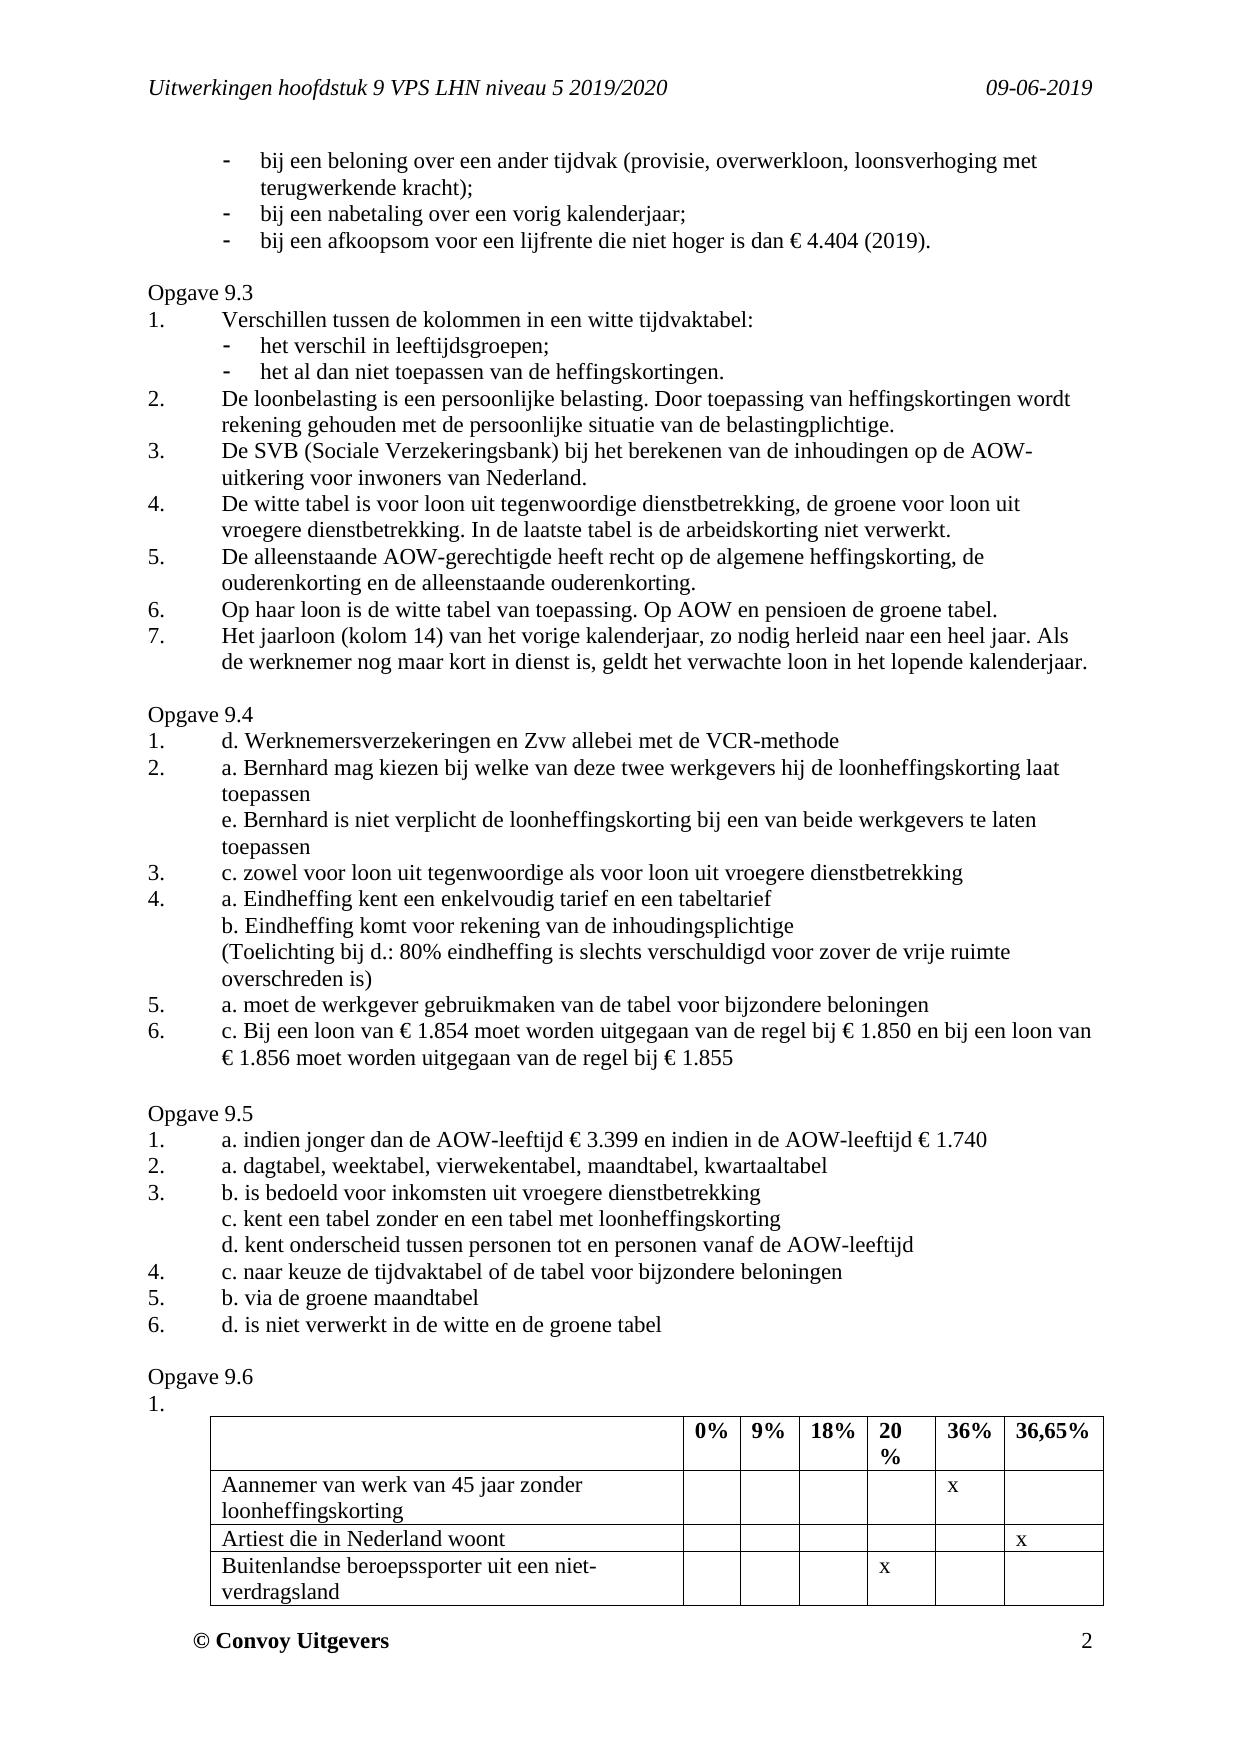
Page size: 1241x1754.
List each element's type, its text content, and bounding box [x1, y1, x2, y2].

text 7. Het jaarloon (kolom 14) van het vorige kalenderjaar, zo nodig herleid naar een heel jaar. Als de werknemer nog maar kort in dienst is, geldt het verwachte loon in het lopende kalenderjaar. [148, 622, 1093, 675]
table_cell [936, 1552, 1004, 1605]
table_cell x [936, 1471, 1004, 1523]
text 6. d. is niet verwerkt in de witte en de groene tabel [148, 1311, 1093, 1337]
list het verschil in leeftijdsgroepen; [223, 332, 1093, 358]
text 1. Verschillen tussen de kolommen in een witte tijdvaktabel: [148, 306, 1093, 332]
text 4. De witte tabel is voor loon uit tegenwoordige dienstbetrekking, de groene voor loon uit vroegere dienstbetrekking. In de laatste tabel is de arbeidskorting niet verwerkt. [148, 490, 1093, 543]
text 1. [148, 1390, 1093, 1416]
list bij een nabetaling over een vorig kalenderjaar; [223, 200, 1093, 227]
table_cell [1005, 1552, 1103, 1605]
text 1. a. indien jonger dan de AOW-leeftijd € 3.399 en indien in de AOW-leeftijd € 1.740 [148, 1126, 1093, 1152]
list bij een beloning over een ander tijdvak (provisie, overwerkloon, loonsverhoging met terugwerkende kracht); [223, 148, 1093, 200]
text 3. c. zowel voor loon uit tegenwoordige als voor loon uit vroegere dienstbetrekking [148, 859, 1093, 886]
table_header 36,65% [1005, 1417, 1103, 1470]
text 4. a. Eindheffing kent een enkelvoudig tarief en een tabeltarief [148, 886, 1093, 912]
text 6. c. Bij een loon van € 1.854 moet worden uitgegaan van de regel bij € 1.850 en bij een loon van € 1.856 moet worden uitgegaan van de regel bij € 1.855 [148, 1017, 1093, 1070]
table_cell [868, 1525, 935, 1551]
text d. kent onderscheid tussen personen tot en personen vanaf de AOW-leeftijd [148, 1232, 1093, 1258]
text (Toelichting bij d.: 80% eindheffing is slechts verschuldigd voor zover de vrije ruimte overschreden is) [148, 938, 1093, 991]
table_cell [800, 1525, 867, 1551]
text 5. De alleenstaande AOW-gerechtigde heeft recht op de algemene heffingskorting, de ouderenkorting en de alleenstaande ouderenkorting. [148, 543, 1093, 596]
table_header [211, 1417, 683, 1470]
table_cell x [1005, 1525, 1103, 1551]
table_cell [936, 1525, 1004, 1551]
text e. Bernhard is niet verplicht de loonheffingskorting bij een van beide werkgevers te laten toepassen [148, 806, 1093, 859]
table_cell [741, 1471, 799, 1523]
table_cell Aannemer van werk van 45 jaar zonder loonheffingskorting [211, 1471, 683, 1523]
table_cell Buitenlandse beroepssporter uit een niet-verdragsland [211, 1552, 683, 1605]
table_cell [868, 1471, 935, 1523]
text Opgave 9.4 [148, 701, 1093, 727]
text Opgave 9.5 [148, 1100, 1093, 1126]
text 4. c. naar keuze de tijdvaktabel of de tabel voor bijzondere beloningen [148, 1258, 1093, 1284]
table_header 20% [868, 1417, 935, 1470]
table_header 18% [800, 1417, 867, 1470]
text b. Eindheffing komt voor rekening van de inhoudingsplichtige [148, 912, 1093, 938]
text 5. a. moet de werkgever gebruikmaken van de tabel voor bijzondere beloningen [148, 991, 1093, 1017]
table_cell x [868, 1552, 935, 1605]
list bij een afkoopsom voor een lijfrente die niet hoger is dan € 4.404 (2019). [223, 227, 1093, 253]
text 2. De loonbelasting is een persoonlijke belasting. Door toepassing van heffingskortingen wordt rekening gehouden met de persoonlijke situatie van de belastingplichtige. [148, 385, 1093, 437]
text c. kent een tabel zonder en een tabel met loonheffingskorting [148, 1205, 1093, 1232]
table_header 36% [936, 1417, 1004, 1470]
table_cell [684, 1552, 740, 1605]
text 6. Op haar loon is de witte tabel van toepassing. Op AOW en pensioen de groene tabel. [148, 596, 1093, 622]
table_cell [741, 1525, 799, 1551]
text Opgave 9.6 [148, 1363, 1093, 1390]
table_header 0% [684, 1417, 740, 1470]
text Opgave 9.3 [148, 279, 1093, 306]
table_cell [741, 1552, 799, 1605]
table_cell Artiest die in Nederland woont [211, 1525, 683, 1551]
table_header 9% [741, 1417, 799, 1470]
table_cell [800, 1471, 867, 1523]
table_cell [800, 1552, 867, 1605]
list het al dan niet toepassen van de heffingskortingen. [223, 358, 1093, 385]
text 3. b. is bedoeld voor inkomsten uit vroegere dienstbetrekking [148, 1179, 1093, 1205]
table_cell [1005, 1471, 1103, 1523]
text 2. a. dagtabel, weektabel, vierwekentabel, maandtabel, kwartaaltabel [148, 1152, 1093, 1179]
text 5. b. via de groene maandtabel [148, 1284, 1093, 1311]
text 3. De SVB (Sociale Verzekeringsbank) bij het berekenen van de inhoudingen op de AOW-uitkering voor inwoners van Nederland. [148, 437, 1093, 490]
table_cell [684, 1525, 740, 1551]
table_cell [684, 1471, 740, 1523]
text 2. a. Bernhard mag kiezen bij welke van deze twee werkgevers hij de loonheffingskorting laat toepassen [148, 754, 1093, 806]
text 1. d. Werknemersverzekeringen en Zvw allebei met de VCR-methode [148, 727, 1093, 754]
